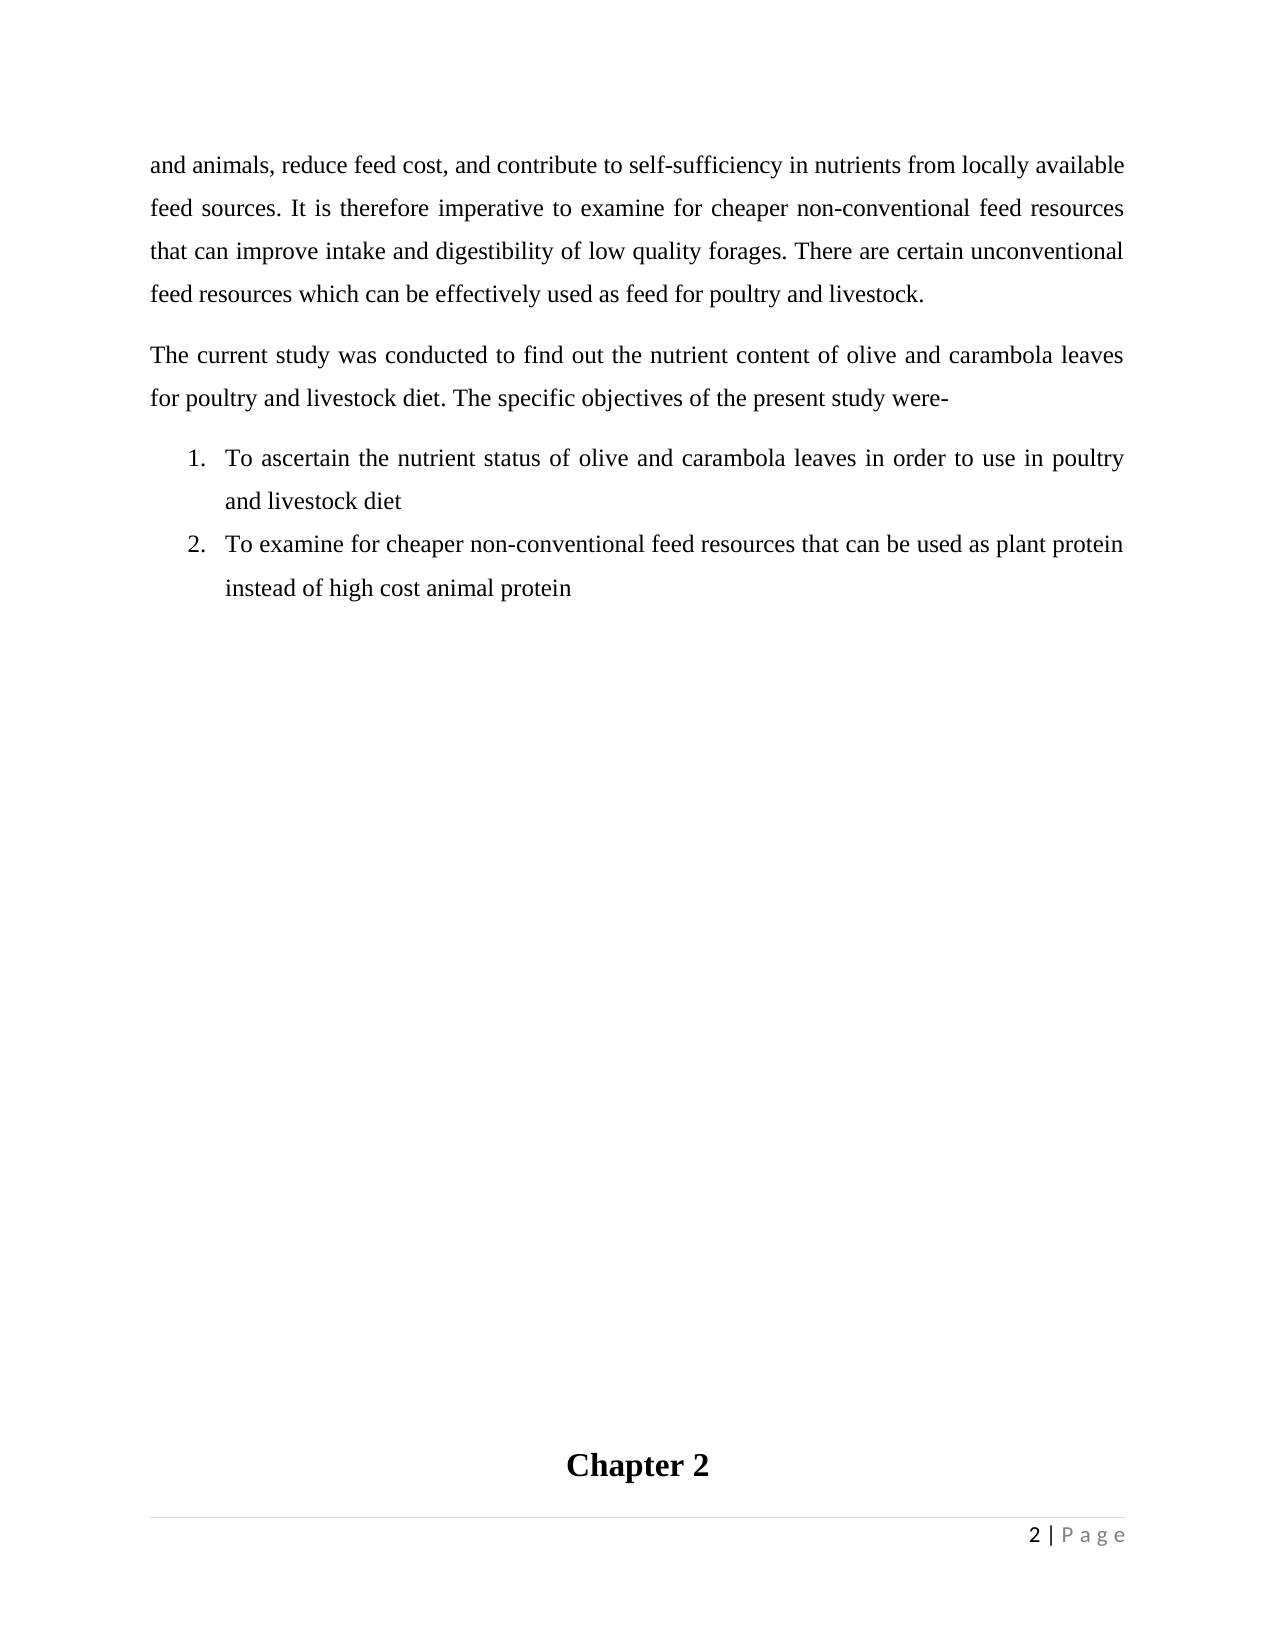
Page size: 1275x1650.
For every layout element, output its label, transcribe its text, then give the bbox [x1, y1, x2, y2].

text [150, 150, 1125, 308]
text The current study was conducted to find out the nutrient content of olive and carambola leaves for poultry and livestock diet. The specific objectives of the present study were- [150, 340, 1125, 412]
list To examine for cheaper non-conventional feed resources that can be used as plant protein instead of high cost animal protein [187, 529, 1125, 601]
list To ascertain the nutrient status of olive and carambola leaves in order to use in poultry and livestock diet [187, 443, 1125, 515]
text Chapter 2 [150, 1445, 1125, 1484]
